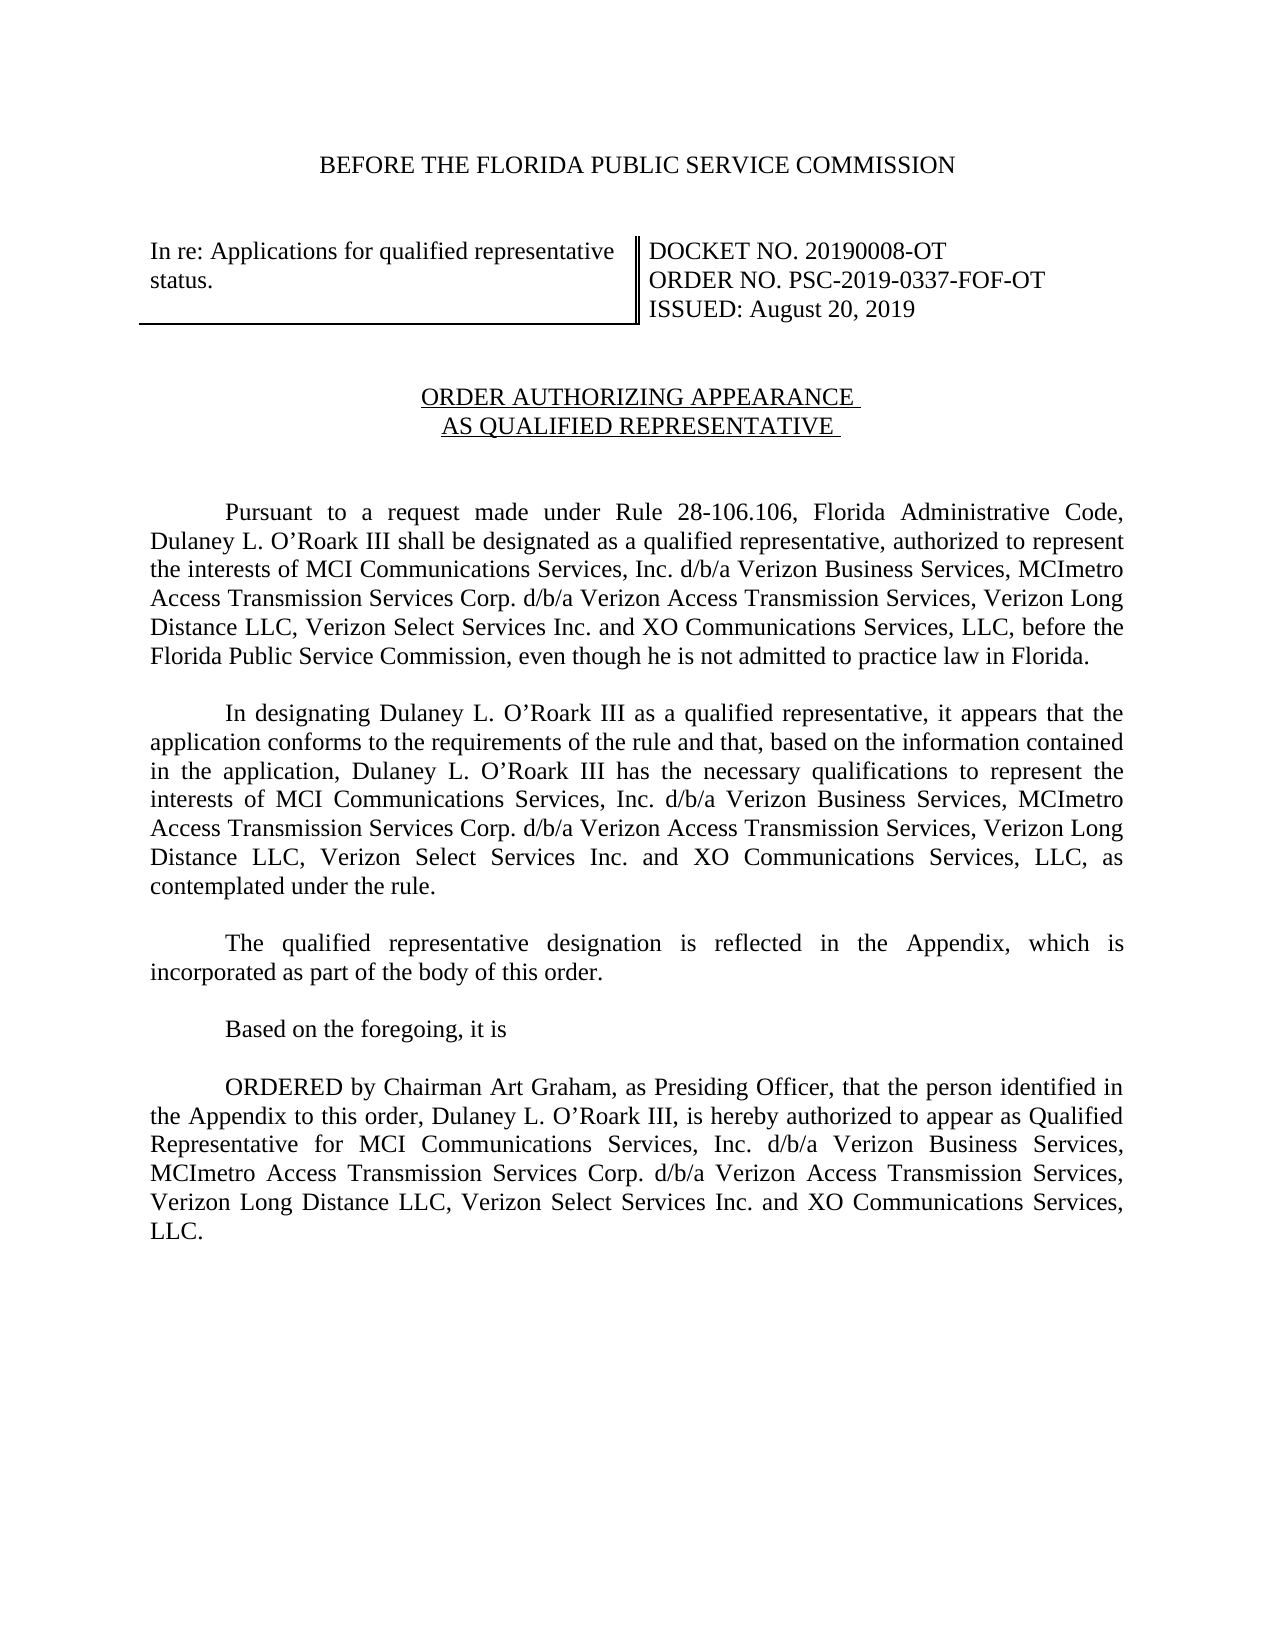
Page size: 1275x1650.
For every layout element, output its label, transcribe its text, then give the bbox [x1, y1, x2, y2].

table_header DOCKET NO. 20190008-OT ORDER NO. PSC-2019-0337-FOF-OT ISSUED: August 20, 2019 [640, 236, 1136, 322]
text AS QUALIFIED REPRESENTATIVE [150, 411, 1125, 439]
text Pursuant to a request made under Rule 28-106.106, Florida Administrative Code, Dulaney L. O’Roark III shall be designated as a qualified representative, authorized to represent the interests of MCI Communications Services, Inc. d/b/a Verizon Business Services, MCImetro Access Transmission Services Corp. d/b/a Verizon Access Transmission Services, Verizon Long Distance LLC, Verizon Select Services Inc. and XO Communications Services, LLC, before the Florida Public Service Commission, even though he is not admitted to practice law in Florida. [150, 497, 1125, 669]
text Based on the foregoing, it is [150, 1014, 1125, 1043]
text ORDERED by Chairman Art Graham, as Presiding Officer, that the person identified in the Appendix to this order, Dulaney L. O’Roark III, is hereby authorized to appear as Qualified Representative for MCI Communications Services, Inc. d/b/a Verizon Business Services, MCImetro Access Transmission Services Corp. d/b/a Verizon Access Transmission Services, Verizon Long Distance LLC, Verizon Select Services Inc. and XO Communications Services, LLC. [150, 1072, 1125, 1244]
table_header In re: Applications for qualified representative status. [139, 236, 635, 322]
text The qualified representative designation is reflected in the Appendix, which is incorporated as part of the body of this order. [150, 928, 1125, 986]
text ORDER AUTHORIZING APPEARANCE [150, 382, 1125, 411]
subtitle BEFORE THE FLORIDA PUBLIC SERVICE COMMISSION [150, 150, 1125, 179]
text In designating Dulaney L. O’Roark III as a qualified representative, it appears that the application conforms to the requirements of the rule and that, based on the information contained in the application, Dulaney L. O’Roark III has the necessary qualifications to represent the interests of MCI Communications Services, Inc. d/b/a Verizon Business Services, MCImetro Access Transmission Services Corp. d/b/a Verizon Access Transmission Services, Verizon Long Distance LLC, Verizon Select Services Inc. and XO Communications Services, LLC, as contemplated under the rule. [150, 698, 1125, 899]
